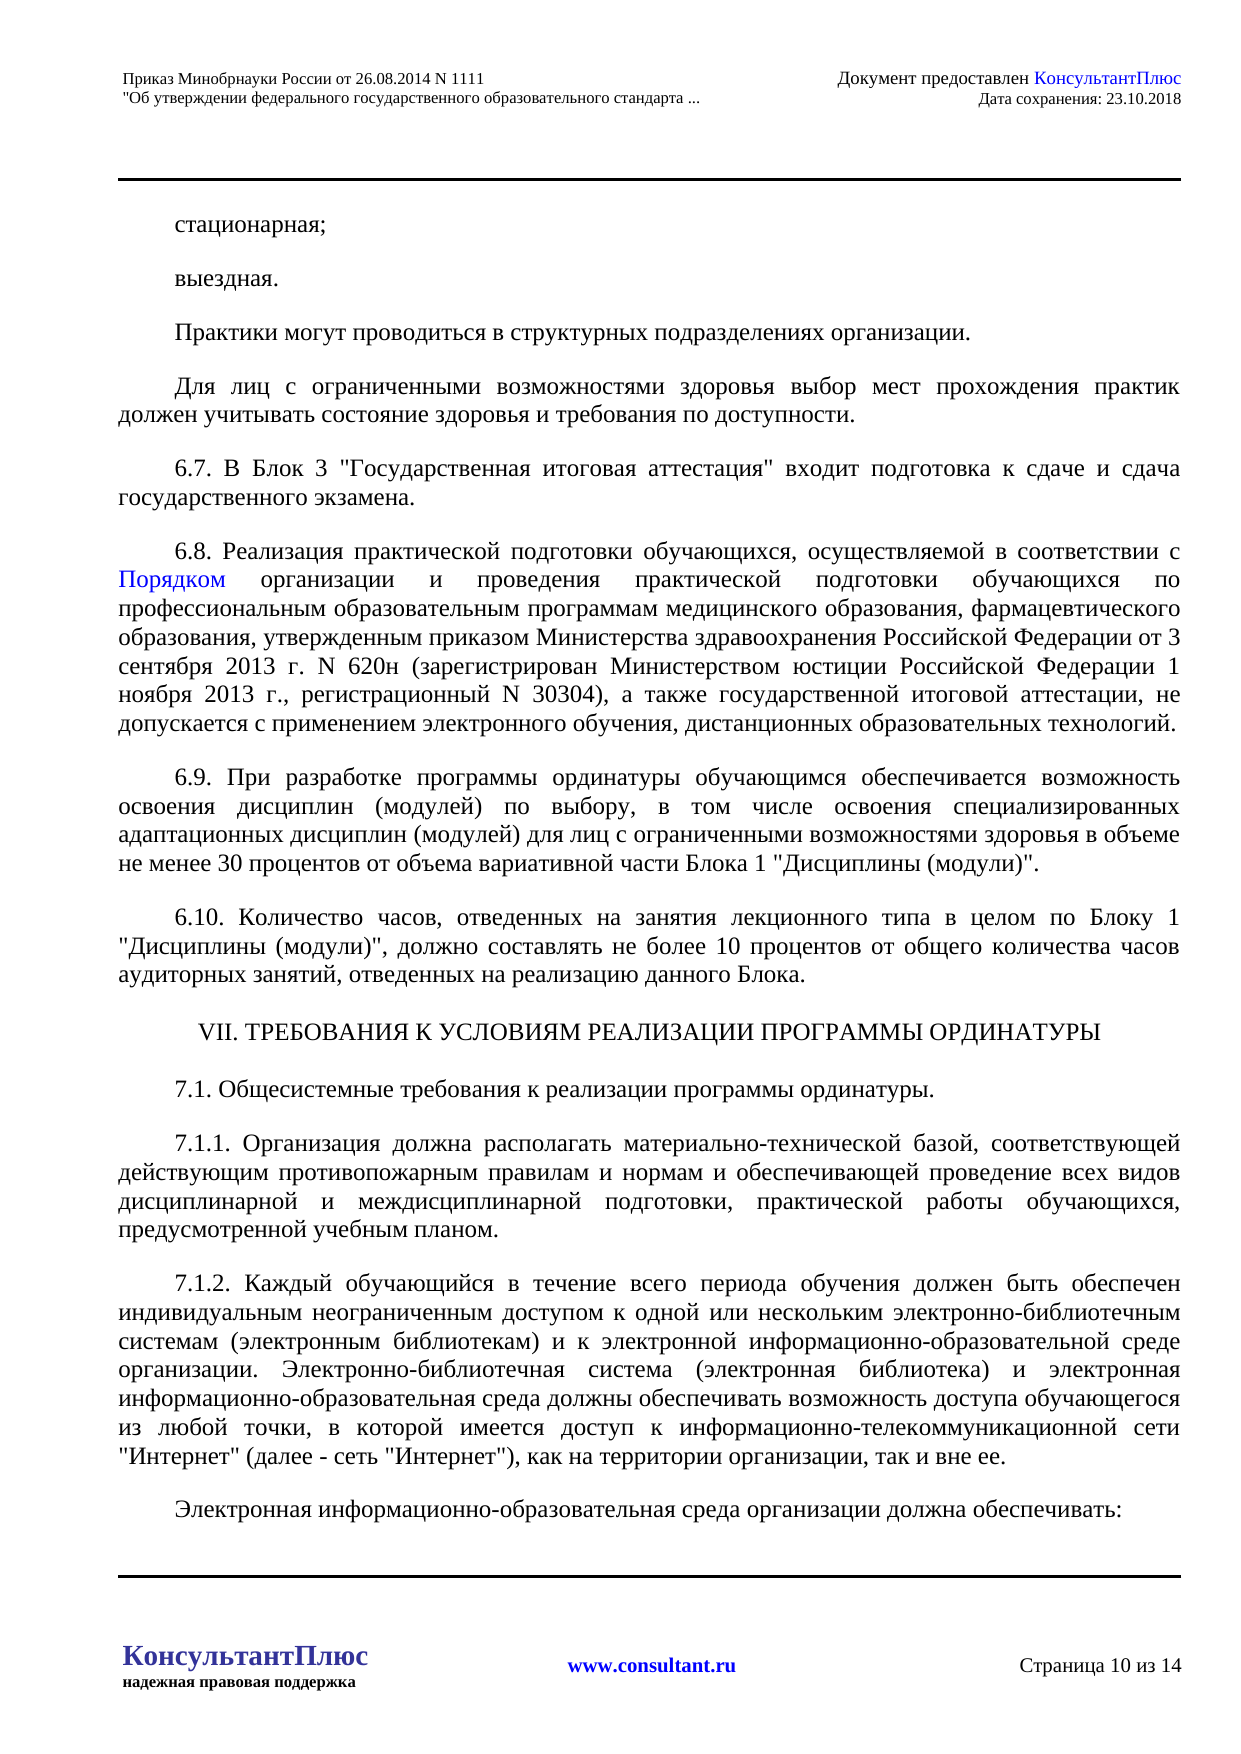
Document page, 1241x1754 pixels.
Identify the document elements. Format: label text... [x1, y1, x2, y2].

text стационарная; [118, 209, 1181, 238]
text 6.8. Реализация практической подготовки обучающихся, осуществляемой в соответствии с Порядком организации и проведения практической подготовки обучающихся по профессиональным образовательным программам медицинского образования, фармацевтического образования, утвержденным приказом Министерства здравоохранения Российской Федерации от 3 сентября 2013 г. N 620н (зарегистрирован Министерством юстиции Российской Федерации 1 ноября 2013 г., регистрационный N 30304), а также государственной итоговой аттестации, не допускается с применением электронного обучения, дистанционных образовательных технологий. [118, 536, 1181, 737]
text 6.10. Количество часов, отведенных на занятия лекционного типа в целом по Блоку 1 "Дисциплины (модули)", должно составлять не более 10 процентов от общего количества часов аудиторных занятий, отведенных на реализацию данного Блока. [118, 902, 1181, 988]
text 6.9. При разработке программы ординатуры обучающимся обеспечивается возможность освоения дисциплин (модулей) по выбору, в том числе освоения специализированных адаптационных дисциплин (модулей) для лиц с ограниченными возможностями здоровья в объеме не менее 30 процентов от объема вариативной части Блока 1 "Дисциплины (модули)". [118, 762, 1181, 877]
text VII. ТРЕБОВАНИЯ К УСЛОВИЯМ РЕАЛИЗАЦИИ ПРОГРАММЫ ОРДИНАТУРЫ [118, 1017, 1181, 1046]
text 6.7. В Блок 3 "Государственная итоговая аттестация" входит подготовка к сдаче и сдача государственного экзамена. [118, 453, 1181, 511]
text Электронная информационно-образовательная среда организации должна обеспечивать: [118, 1494, 1181, 1523]
text 7.1. Общесистемные требования к реализации программы ординатуры. [118, 1074, 1181, 1103]
text 7.1.2. Каждый обучающийся в течение всего периода обучения должен быть обеспечен индивидуальным неограниченным доступом к одной или нескольким электронно-библиотечным системам (электронным библиотекам) и к электронной информационно-образовательной среде организации. Электронно-библиотечная система (электронная библиотека) и электронная информационно-образовательная среда должны обеспечивать возможность доступа обучающегося из любой точки, в которой имеется доступ к информационно-телекоммуникационной сети "Интернет" (далее - сеть "Интернет"), как на территории организации, так и вне ее. [118, 1268, 1181, 1469]
text Для лиц с ограниченными возможностями здоровья выбор мест прохождения практик должен учитывать состояние здоровья и требования по доступности. [118, 371, 1181, 428]
text Практики могут проводиться в структурных подразделениях организации. [118, 317, 1181, 346]
text выездная. [118, 263, 1181, 292]
text 7.1.1. Организация должна располагать материально-технической базой, соответствующей действующим противопожарным правилам и нормам и обеспечивающей проведение всех видов дисциплинарной и междисциплинарной подготовки, практической работы обучающихся, предусмотренной учебным планом. [118, 1128, 1181, 1243]
